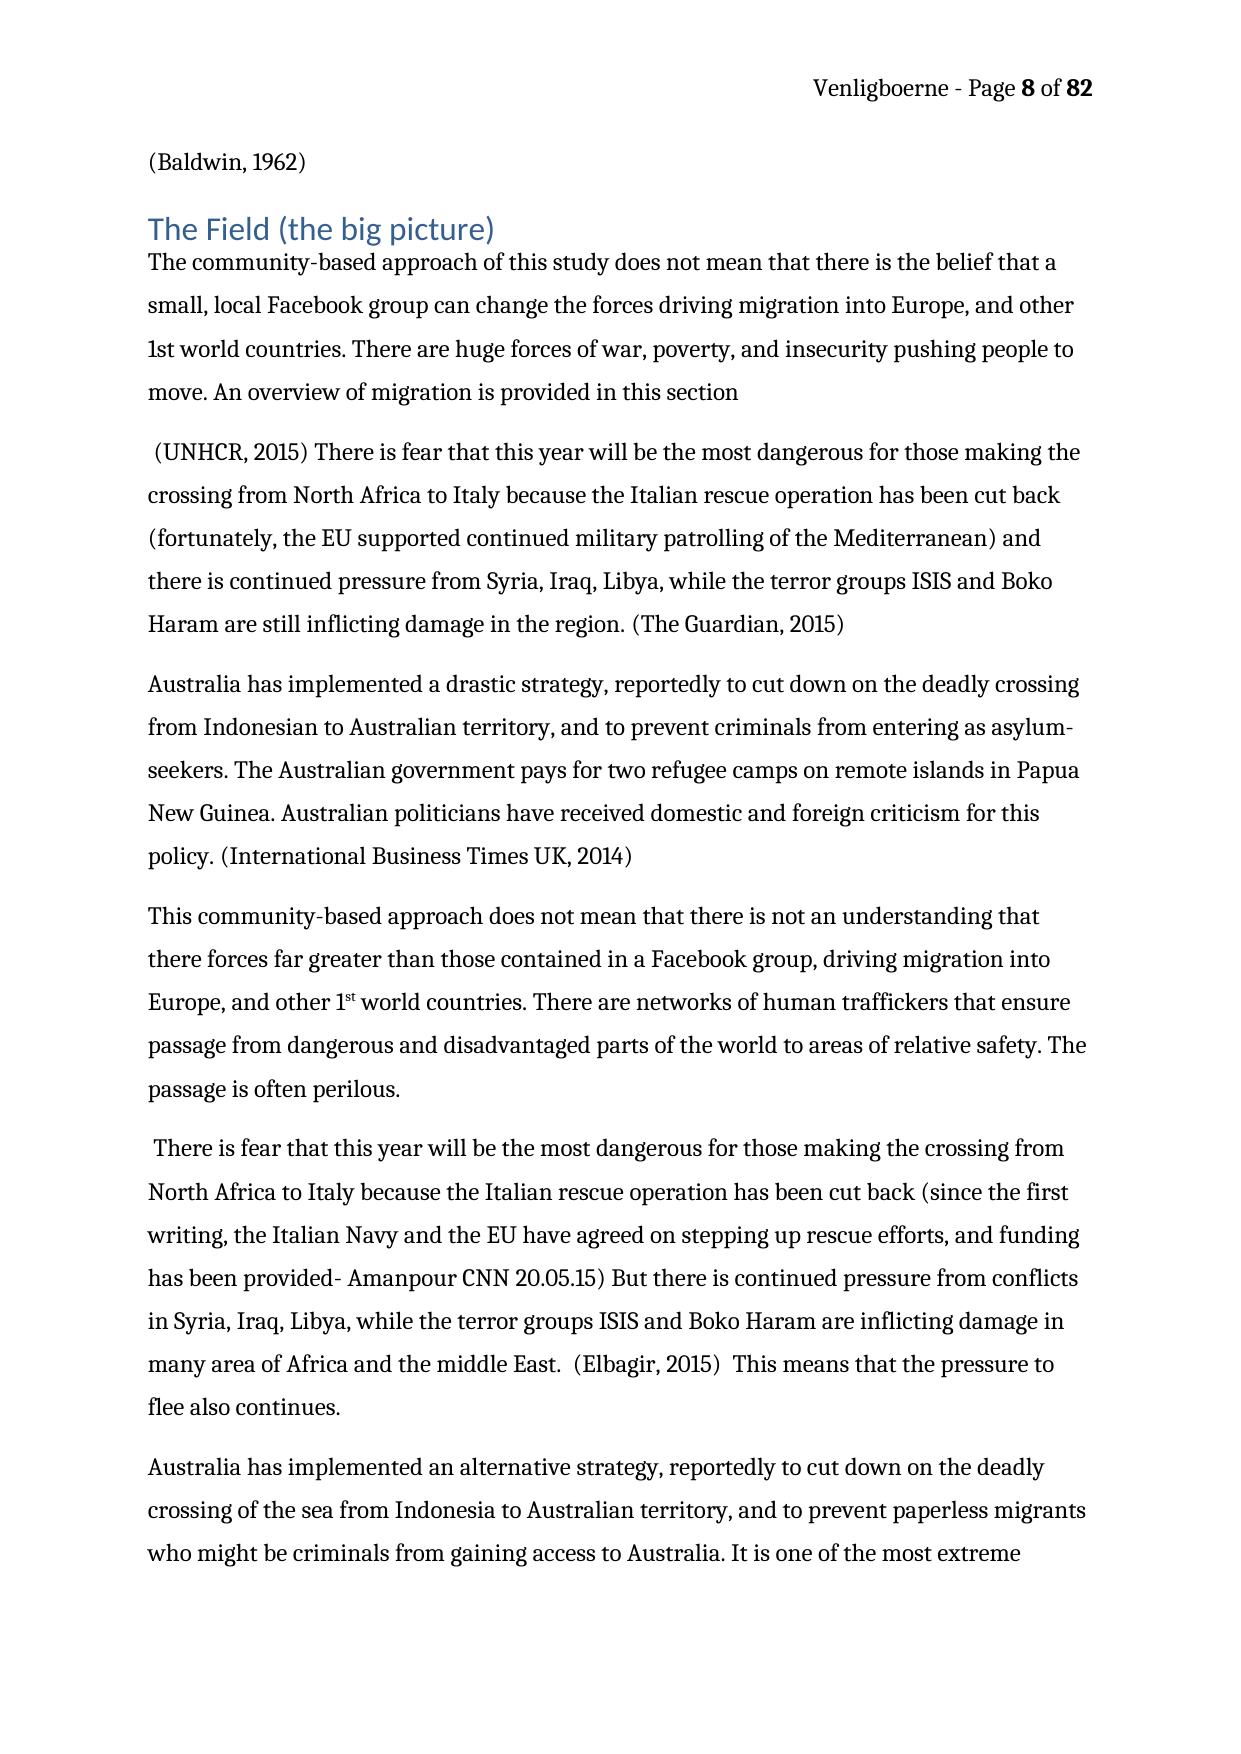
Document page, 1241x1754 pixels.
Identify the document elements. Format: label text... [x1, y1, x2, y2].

text (UNHCR, 2015) There is fear that this year will be the most dangerous for those making the crossing from North Africa to Italy because the Italian rescue operation has been cut back (fortunately, the EU supported continued military patrolling of the Mediterranean) and there is continued pressure from Syria, Iraq, Libya, while the terror groups ISIS and Boko Haram are still inflicting damage in the region. (The Guardian, 2015) [148, 437, 1092, 639]
text This community-based approach does not mean that there is not an understanding that there forces far greater than those contained in a Facebook group, driving migration into Europe, and other 1st world countries. There are networks of human traffickers that ensure passage from dangerous and disadvantaged parts of the world to areas of relative safety. The passage is often perilous. [148, 902, 1092, 1103]
text (Baldwin, 1962) [148, 148, 1092, 176]
text The community-based approach of this study does not mean that there is the belief that a small, local Facebook group can change the forces driving migration into Europe, and other 1st world countries. There are huge forces of war, poverty, and insecurity pushing people to move. An overview of migration is provided in this section [148, 248, 1092, 406]
text Australia has implemented a drastic strategy, reportedly to cut down on the deadly crossing from Indonesian to Australian territory, and to prevent criminals from entering as asylum-seekers. The Australian government pays for two refugee camps on remote islands in Papua New Guinea. Australian politicians have received domestic and foreign criticism for this policy. (International Business Times UK, 2014) [148, 670, 1092, 871]
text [148, 1453, 1092, 1568]
subtitle The Field (the big picture) [148, 207, 1092, 248]
text There is fear that this year will be the most dangerous for those making the crossing from North Africa to Italy because the Italian rescue operation has been cut back (since the first writing, the Italian Navy and the EU have agreed on stepping up rescue efforts, and funding has been provided- Amanpour CNN 20.05.15) But there is continued pressure from conflicts in Syria, Iraq, Libya, while the terror groups ISIS and Boko Haram are inflicting damage in many area of Africa and the middle East. (Elbagir, 2015) This means that the pressure to flee also continues. [148, 1134, 1092, 1422]
